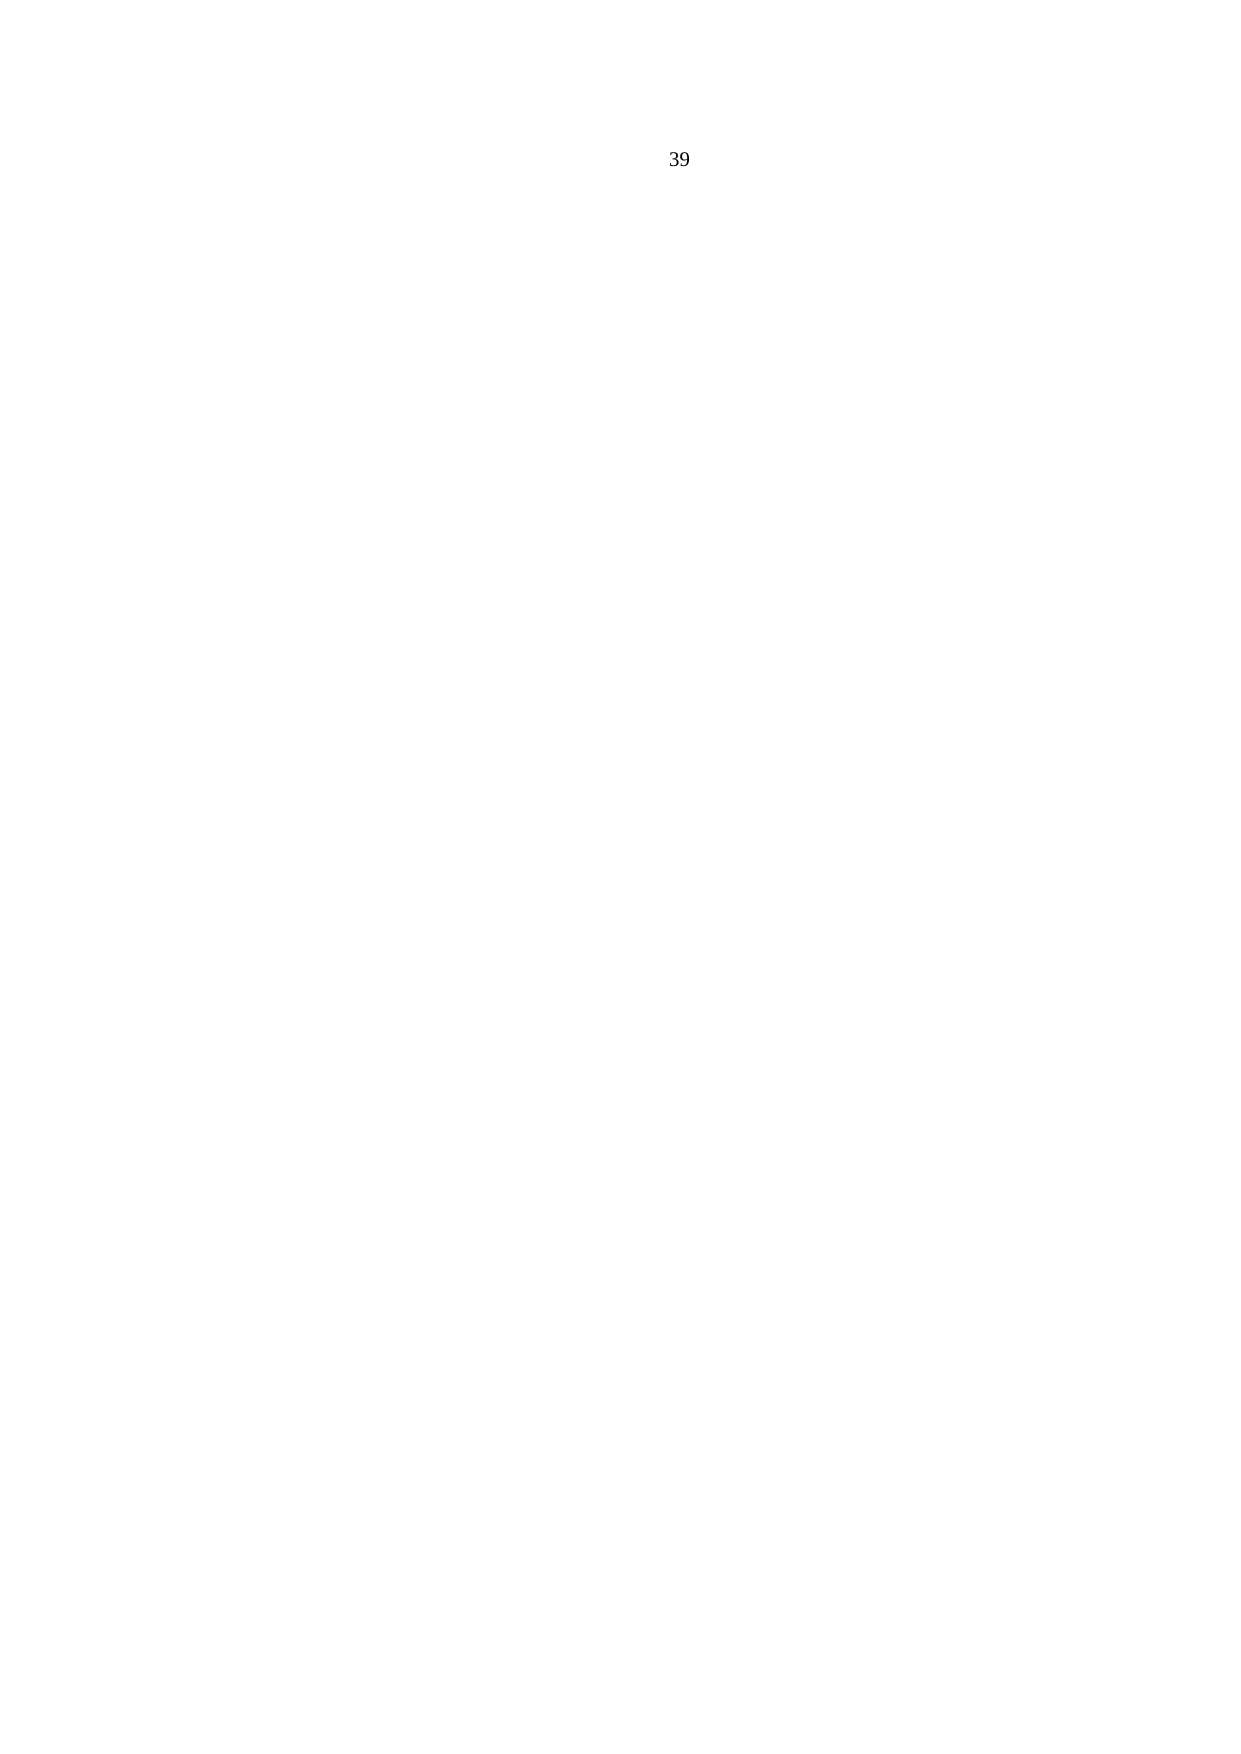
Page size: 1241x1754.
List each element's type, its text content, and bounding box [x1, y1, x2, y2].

text 39 [669, 147, 1184, 171]
